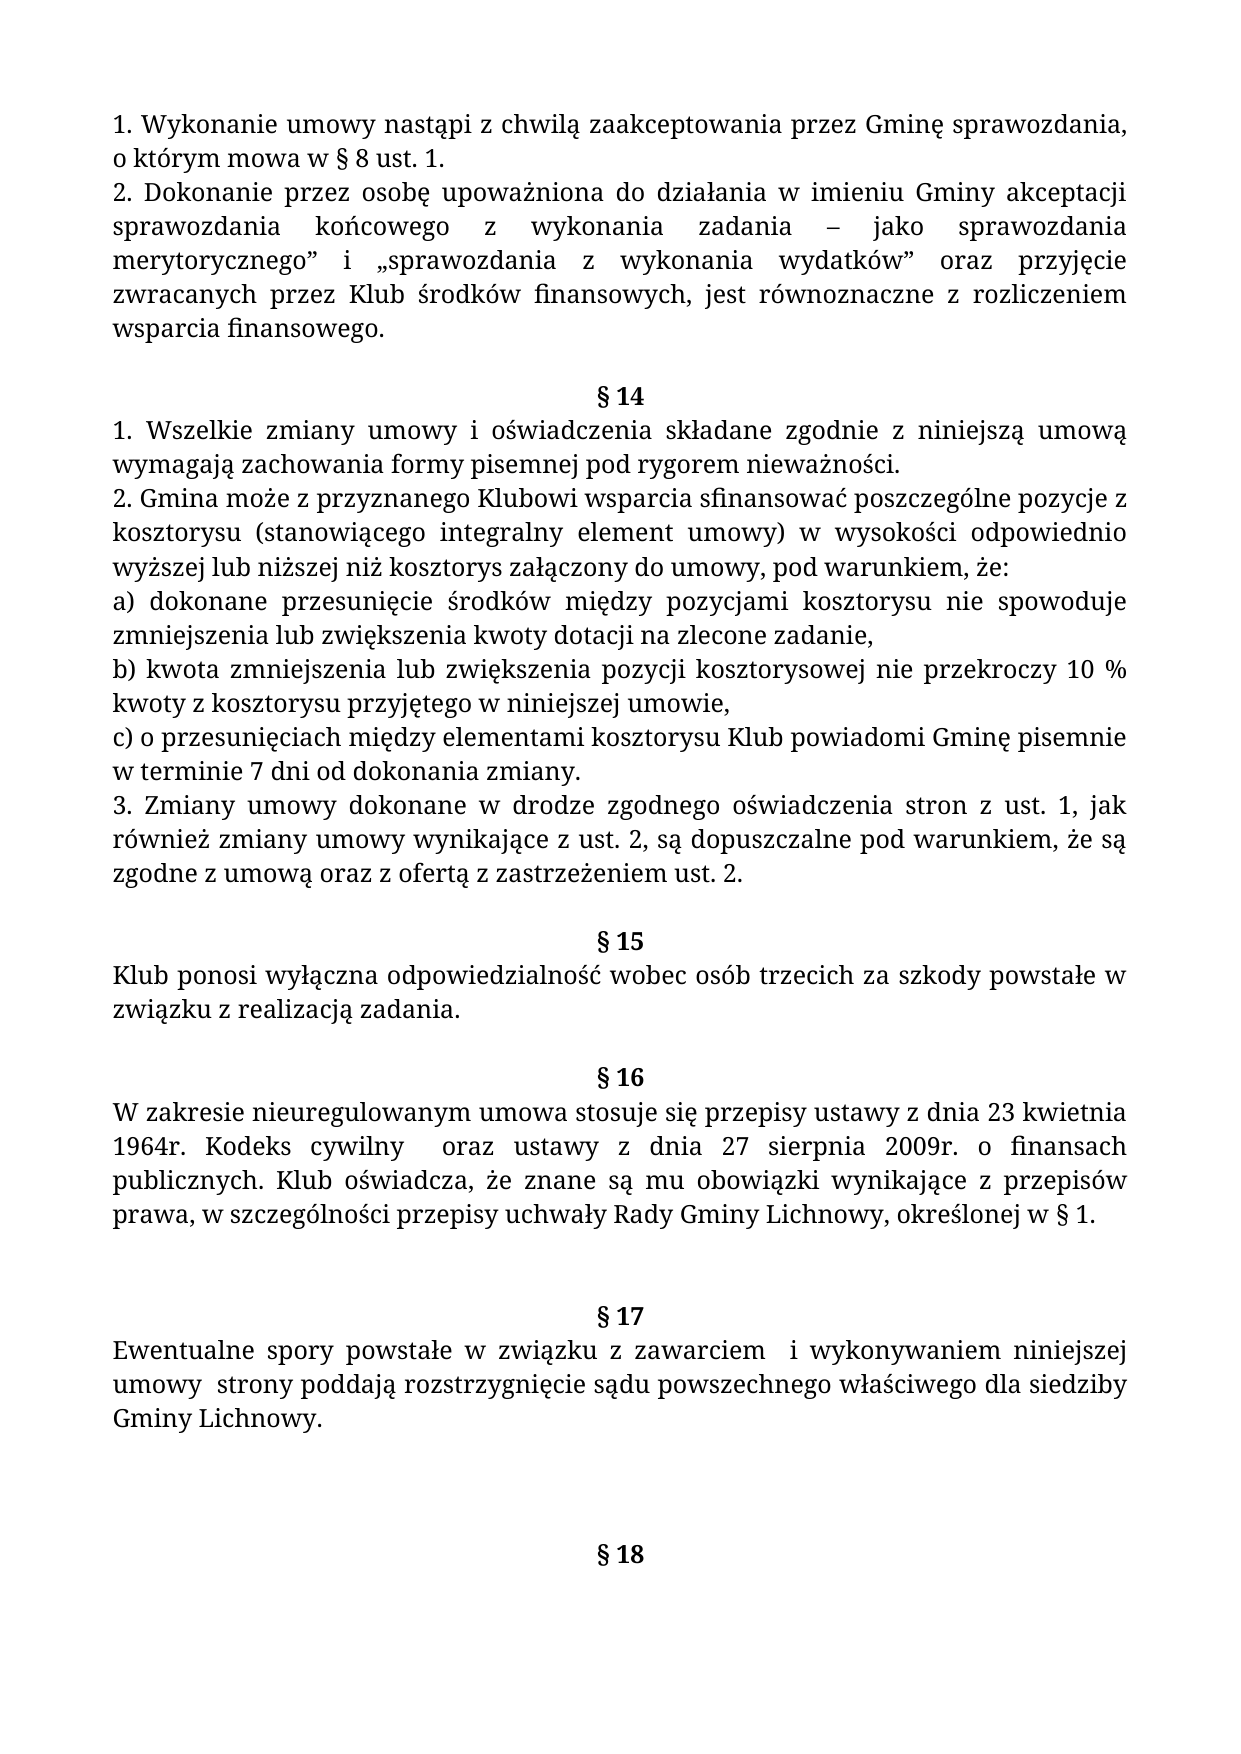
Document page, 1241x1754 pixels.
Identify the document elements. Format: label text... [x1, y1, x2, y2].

text a) dokonane przesunięcie środków między pozycjami kosztorysu nie spowoduje zmniejszenia lub zwiększenia kwoty dotacji na zlecone zadanie, [112, 583, 1128, 651]
text 2. Gmina może z przyznanego Klubowi wsparcia sfinansować poszczególne pozycje z kosztorysu (stanowiącego integralny element umowy) w wysokości odpowiednio wyższej lub niższej niż kosztorys załączony do umowy, pod warunkiem, że: [112, 481, 1128, 583]
text b) kwota zmniejszenia lub zwiększenia pozycji kosztorysowej nie przekroczy 10 % kwoty z kosztorysu przyjętego w niniejszej umowie, [112, 651, 1128, 719]
text § 15 [112, 924, 1128, 958]
text § 14 [112, 379, 1128, 413]
text 3. Zmiany umowy dokonane w drodze zgodnego oświadczenia stron z ust. 1, jak również zmiany umowy wynikające z ust. 2, są dopuszczalne pod warunkiem, że są zgodne z umową oraz z ofertą z zastrzeżeniem ust. 2. [112, 788, 1128, 890]
text W zakresie nieuregulowanym umowa stosuje się przepisy ustawy z dnia 23 kwietnia 1964r. Kodeks cywilny oraz ustawy z dnia 27 sierpnia 2009r. o finansach publicznych. Klub oświadcza, że znane są mu obowiązki wynikające z przepisów prawa, w szczególności przepisy uchwały Rady Gminy Lichnowy, określonej w § 1. [112, 1094, 1128, 1230]
text 2. Dokonanie przez osobę upoważniona do działania w imieniu Gminy akceptacji sprawozdania końcowego z wykonania zadania – jako sprawozdania merytorycznego” i „sprawozdania z wykonania wydatków” oraz przyjęcie zwracanych przez Klub środków finansowych, jest równoznaczne z rozliczeniem wsparcia finansowego. [112, 174, 1128, 345]
text § 16 [112, 1060, 1128, 1094]
text Ewentualne spory powstałe w związku z zawarciem i wykonywaniem niniejszej umowy strony poddają rozstrzygnięcie sądu powszechnego właściwego dla siedziby Gminy Lichnowy. [112, 1333, 1128, 1435]
text Klub ponosi wyłączna odpowiedzialność wobec osób trzecich za szkody powstałe w związku z realizacją zadania. [112, 958, 1128, 1026]
text 1. Wszelkie zmiany umowy i oświadczenia składane zgodnie z niniejszą umową wymagają zachowania formy pisemnej pod rygorem nieważności. [112, 413, 1128, 481]
text 1. Wykonanie umowy nastąpi z chwilą zaakceptowania przez Gminę sprawozdania, o którym mowa w § 8 ust. 1. [112, 106, 1128, 174]
text c) o przesunięciach między elementami kosztorysu Klub powiadomi Gminę pisemnie w terminie 7 dni od dokonania zmiany. [112, 719, 1128, 788]
text § 18 [112, 1537, 1128, 1571]
text § 17 [112, 1298, 1128, 1333]
